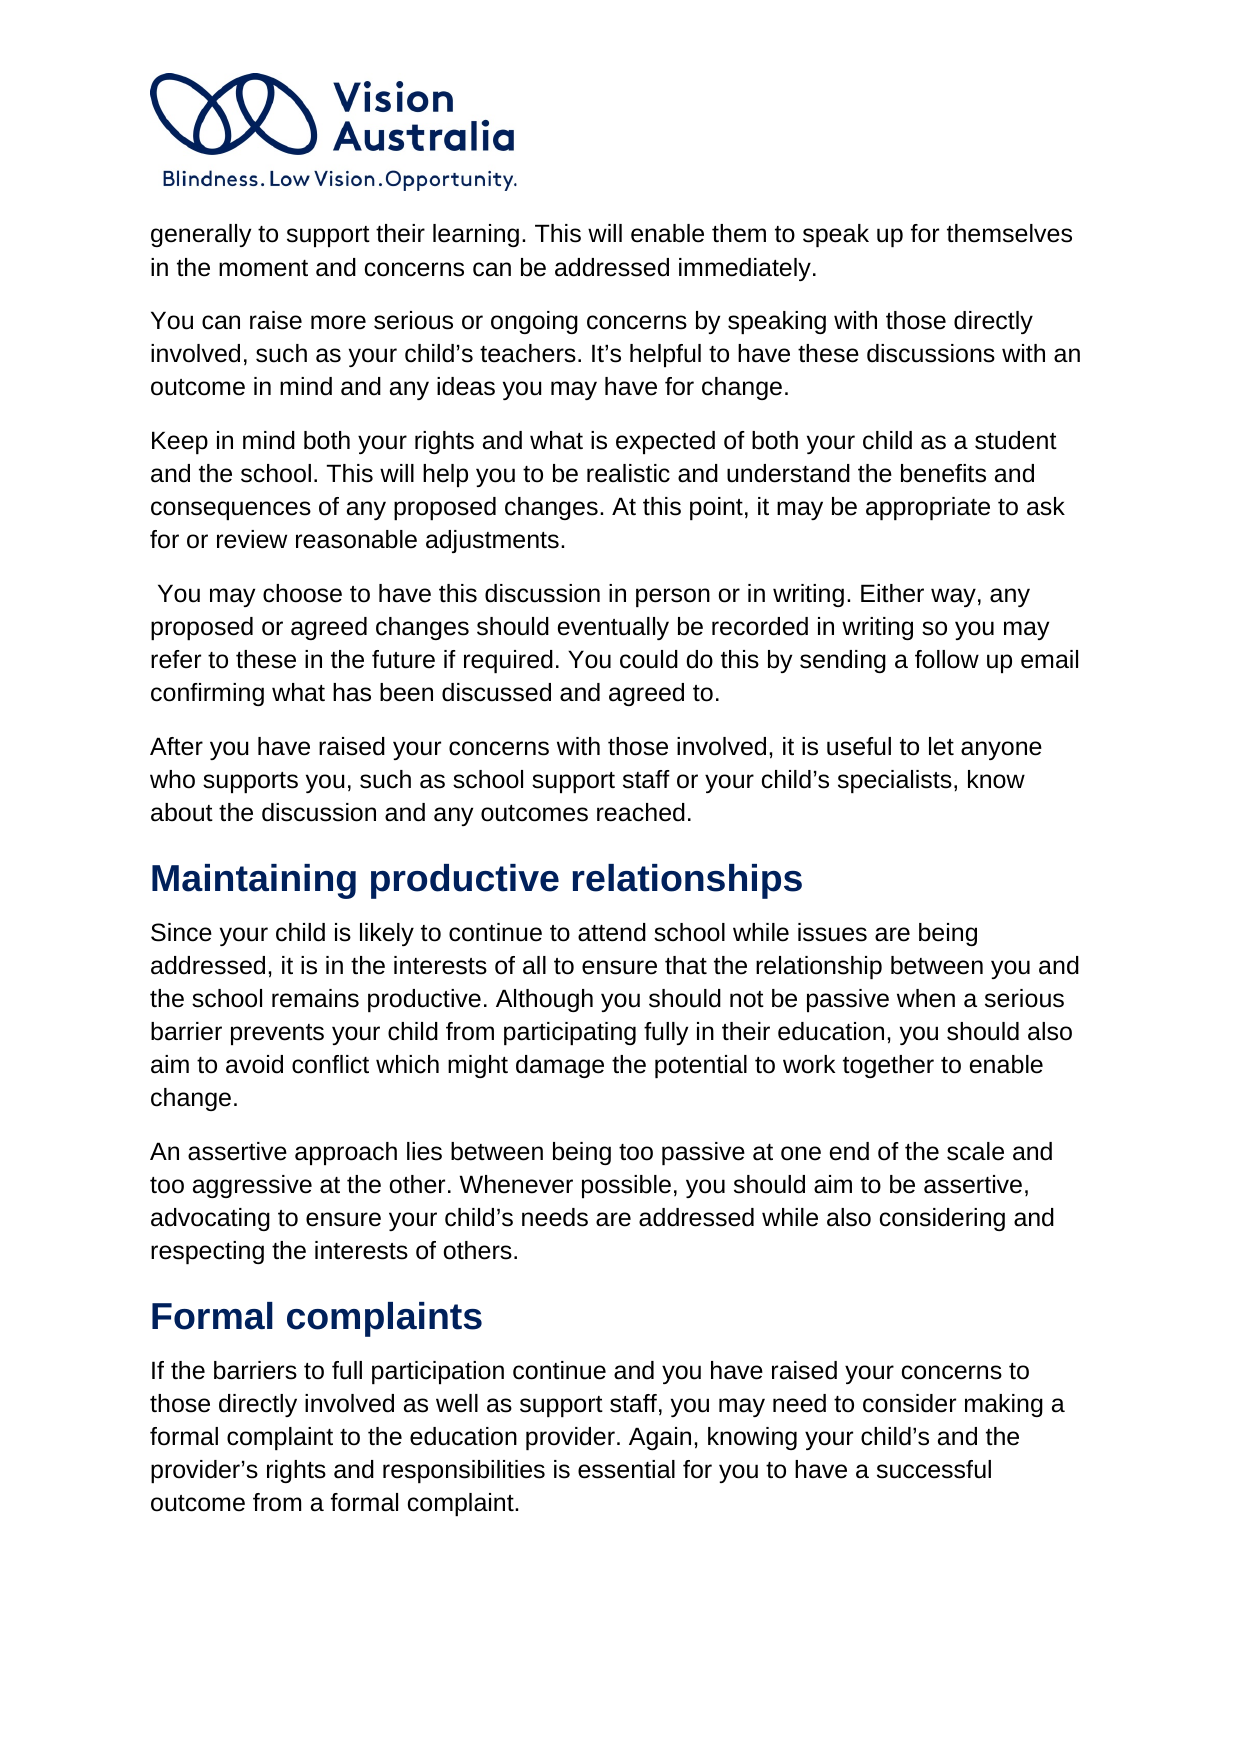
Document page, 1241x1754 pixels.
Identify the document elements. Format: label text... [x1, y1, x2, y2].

text If the barriers to full participation continue and you have raised your concerns to those directly involved as well as support staff, you may need to consider making a formal complaint to the education provider. Again, knowing your child’s and the provider’s rights and responsibilities is essential for you to have a successful outcome from a formal complaint. [150, 1356, 1090, 1517]
text Keep in mind both your rights and what is expected of both your child as a student and the school. This will help you to be realistic and understand the benefits and consequences of any proposed changes. At this point, it may be appropriate to ask for or review reasonable adjustments. [150, 426, 1090, 554]
subtitle Maintaining productive relationships [150, 856, 1090, 899]
subtitle Formal complaints [150, 1294, 1090, 1337]
text You may choose to have this discussion in person or in writing. Either way, any proposed or agreed changes should eventually be recorded in writing so you may refer to these in the future if required. You could do this by sending a follow up email confirming what has been discussed and agreed to. [150, 579, 1090, 707]
picture [150, 73, 517, 191]
text Since your child is likely to continue to attend school while issues are being addressed, it is in the interests of all to ensure that the relationship between you and the school remains productive. Although you should not be passive when a serious barrier prevents your child from participating fully in their education, you should also aim to avoid conflict which might damage the potential to work together to enable change. [150, 918, 1090, 1112]
text You can raise more serious or ongoing concerns by speaking with those directly involved, such as your child’s teachers. It’s helpful to have these discussions with an outcome in mind and any ideas you may have for change. [150, 306, 1090, 401]
text After you have raised your concerns with those involved, it is useful to let anyone who supports you, such as school support staff or your child’s specialists, know about the discussion and any outcomes reached. [150, 732, 1090, 827]
text An assertive approach lies between being too passive at one end of the scale and too aggressive at the other. Whenever possible, you should aim to be assertive, advocating to ensure your child’s needs are addressed while also considering and respecting the interests of others. [150, 1137, 1090, 1265]
